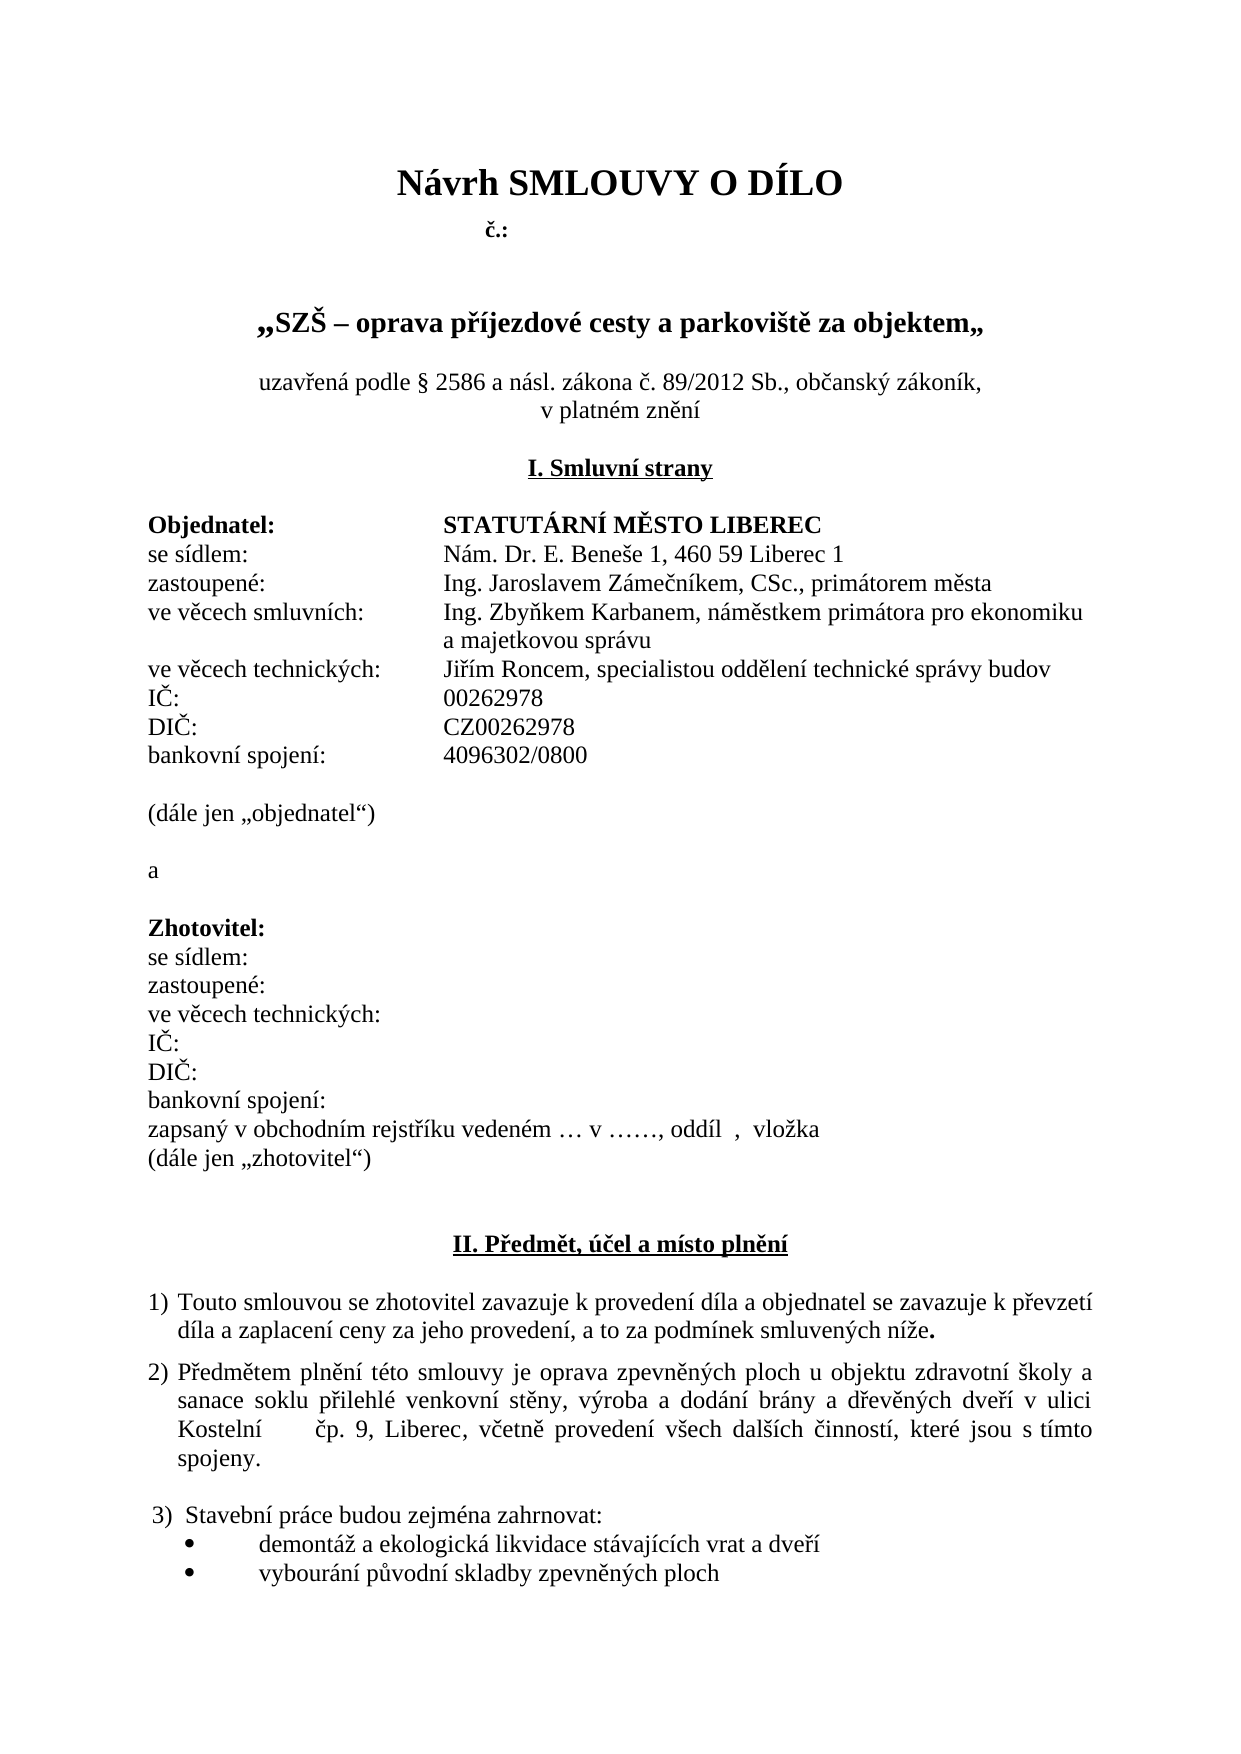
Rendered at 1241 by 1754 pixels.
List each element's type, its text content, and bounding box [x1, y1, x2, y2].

text ve věcech smluvních: Ing. Zbyňkem Karbanem, náměstkem primátora pro ekonomiku a majetkovou správu [148, 597, 1093, 654]
text Zhotovitel: [148, 913, 1093, 942]
text v platném znění [148, 395, 1093, 424]
text (dále jen „zhotovitel“) [148, 1143, 1093, 1172]
text se sídlem: [148, 942, 1093, 970]
text uzavřená podle § 2586 a násl. zákona č. 89/2012 Sb., občanský zákoník, [148, 367, 1093, 395]
text ve věcech technických: [148, 999, 1093, 1028]
text II. Předmět, účel a místo plnění [148, 1229, 1093, 1258]
list vybourání původní skladby zpevněných ploch [185, 1558, 1093, 1587]
text bankovní spojení: 4096302/0800 [148, 740, 1093, 769]
text ve věcech technických: Jiřím Roncem, specialistou oddělení technické správy budov [148, 654, 1093, 683]
text č.: [148, 216, 1093, 242]
text bankovní spojení: [148, 1085, 1093, 1114]
text zapsaný v obchodním rejstříku vedeném … v ……, oddíl , vložka [148, 1114, 1093, 1143]
text 3) Stavební práce budou zejména zahrnovat: [133, 1500, 1093, 1529]
list Touto smlouvou se zhotovitel zavazuje k provedení díla a objednatel se zavazuje k převzetí díla a zaplacení ceny za jeho provedení, a to za podmínek smluvených níže. [148, 1287, 1093, 1344]
text Objednatel: STATUTÁRNÍ MĚSTO LIBEREC [148, 510, 1093, 539]
text se sídlem: Nám. Dr. E. Beneše 1, 460 59 Liberec 1 [148, 539, 1093, 568]
text Návrh SMLOUVY O DÍLO [148, 160, 1093, 203]
text DIČ: CZ00262978 [148, 712, 1093, 740]
text a [148, 855, 1093, 884]
text (dále jen „objednatel“) [148, 798, 1093, 827]
text zastoupené: Ing. Jaroslavem Zámečníkem, CSc., primátorem města [148, 568, 1093, 597]
text zastoupené: [148, 970, 1093, 999]
text IČ: [148, 1028, 1093, 1057]
list demontáž a ekologická likvidace stávajících vrat a dveří [185, 1529, 1093, 1558]
text „SZŠ – oprava příjezdové cesty a parkoviště za objektem„ [148, 297, 1093, 340]
text IČ: 00262978 [148, 683, 1093, 712]
list Předmětem plnění této smlouvy je oprava zpevněných ploch u objektu zdravotní školy a sanace soklu přilehlé venkovní stěny, výroba a dodání brány a dřevěných dveří v ulici Kostelní čp. 9, Liberec, včetně provedení všech dalších činností, které jsou s tímto spojeny. [148, 1357, 1093, 1472]
text I. Smluvní strany [148, 453, 1093, 482]
text DIČ: [148, 1057, 1093, 1085]
